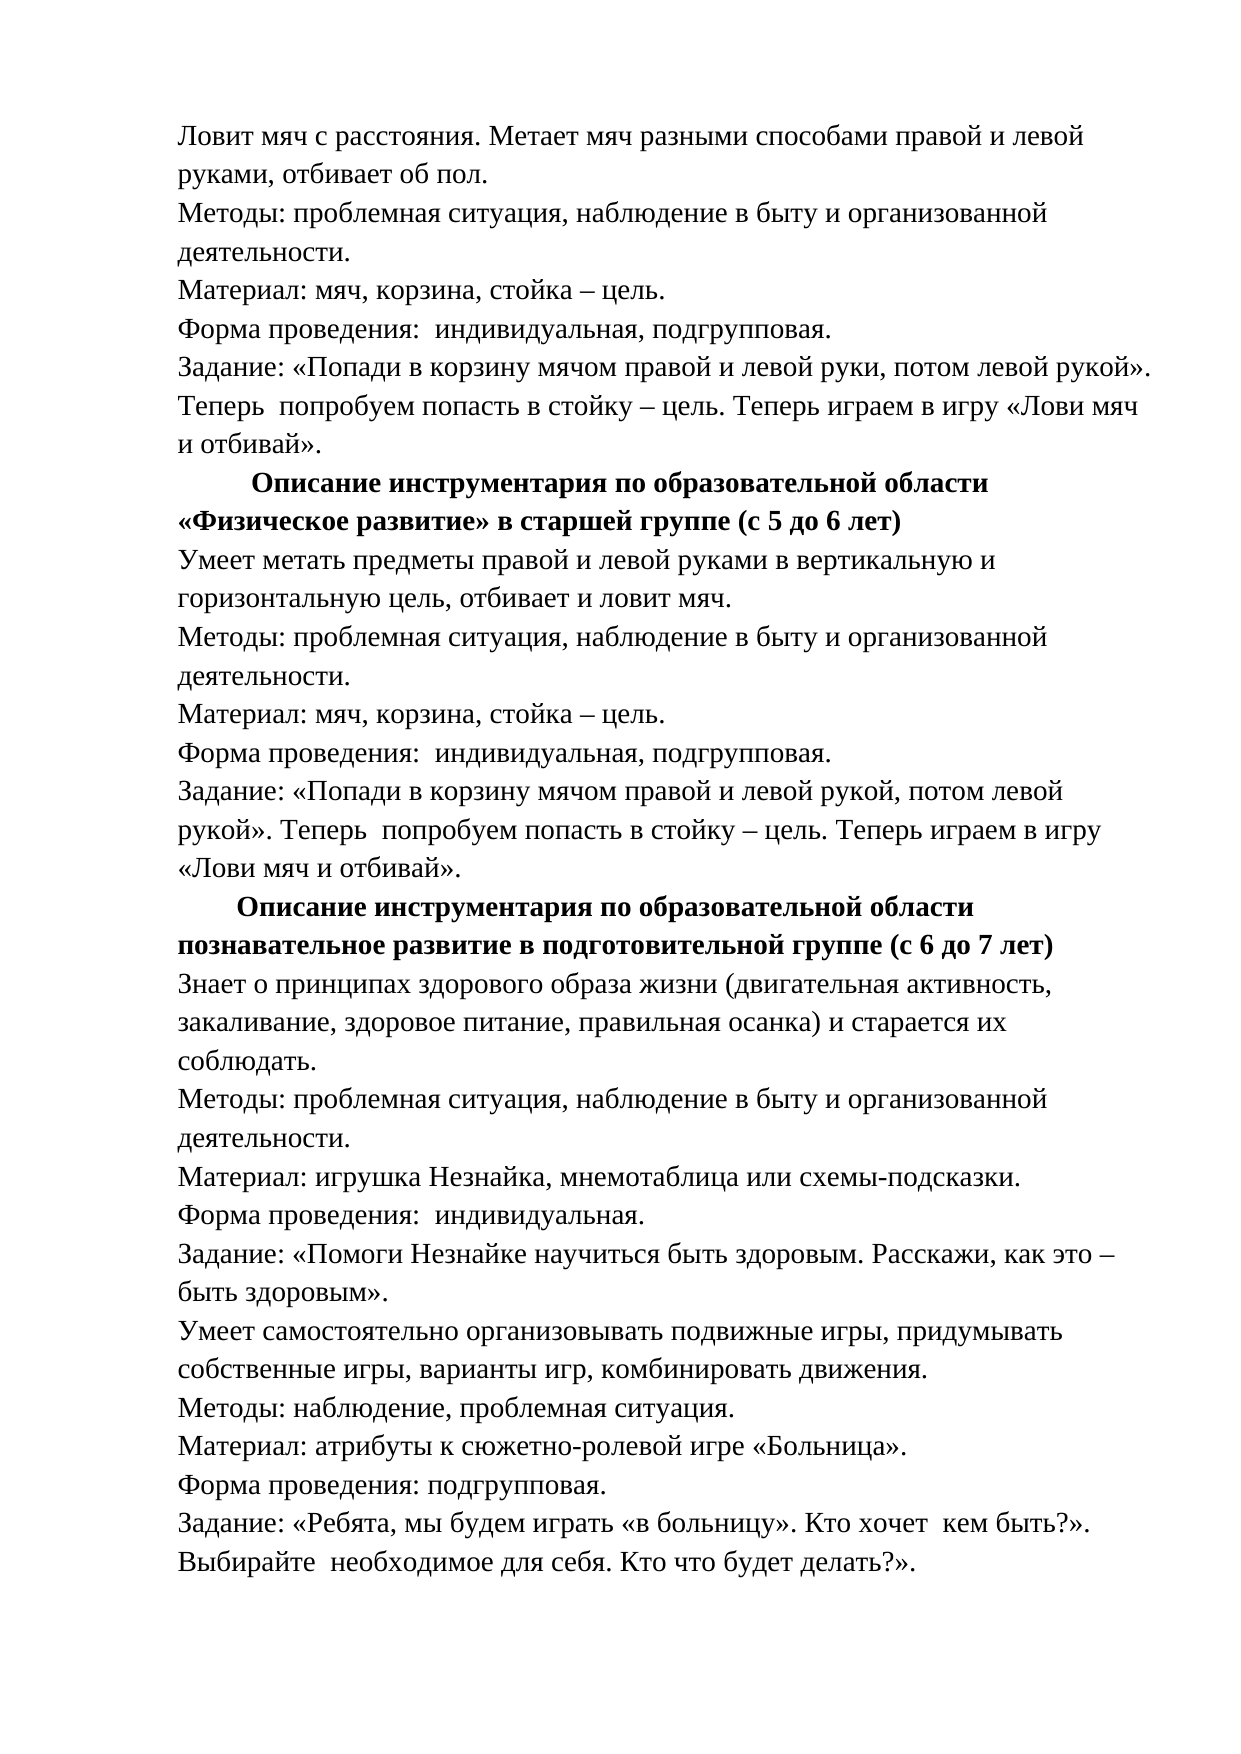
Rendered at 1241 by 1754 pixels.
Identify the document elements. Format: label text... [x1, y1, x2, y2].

text Материал: атрибуты к сюжетно-ролевой игре «Больница». [177, 1428, 1152, 1462]
text Задание: «Попади в корзину мячом правой и левой руки, потом левой рукой». Теперь попробуем попасть в стойку – цель. Теперь играем в игру «Лови мяч и отбивай». [177, 349, 1152, 460]
text Умеет метать предметы правой и левой руками в вертикальную и горизонтальную цель, отбивает и ловит мяч. [177, 542, 1152, 614]
text Материал: мяч, корзина, стойка – цель. [177, 696, 1152, 730]
text Методы: проблемная ситуация, наблюдение в быту и организованной деятельности. [177, 1082, 1152, 1154]
text Задание: «Ребята, мы будем играть «в больницу». Кто хочет кем быть?». Выбирайте необходимое для себя. Кто что будет делать?». [177, 1506, 1152, 1578]
text Материал: мяч, корзина, стойка – цель. [177, 272, 1152, 306]
text Форма проведения: индивидуальная, подгрупповая. [177, 735, 1152, 768]
text Форма проведения: индивидуальная, подгрупповая. [177, 311, 1152, 344]
text Знает о принципах здорового образа жизни (двигательная активность, закаливание, здоровое питание, правильная осанка) и старается их соблюдать. [177, 966, 1152, 1077]
text Описание инструментария по образовательной области «Физическое развитие» в старшей группе (с 5 до 6 лет) [177, 465, 1152, 537]
text Задание: «Помоги Незнайке научиться быть здоровым. Расскажи, как это – быть здоровым». [177, 1236, 1152, 1308]
text Методы: проблемная ситуация, наблюдение в быту и организованной деятельности. [177, 619, 1152, 691]
text Форма проведения: подгрупповая. [177, 1467, 1152, 1501]
text Материал: игрушка Незнайка, мнемотаблица или схемы-подсказки. Форма проведения: индивидуальная. [177, 1159, 1152, 1231]
text Задание: «Попади в корзину мячом правой и левой рукой, потом левой рукой». Теперь попробуем попасть в стойку – цель. Теперь играем в игру «Лови мяч и отбивай». [177, 773, 1152, 884]
text Описание инструментария по образовательной области познавательное развитие в подготовительной группе (с 6 до 7 лет) [177, 889, 1152, 961]
text Методы: проблемная ситуация, наблюдение в быту и организованной деятельности. [177, 195, 1152, 267]
text Умеет самостоятельно организовывать подвижные игры, придумывать собственные игры, варианты игр, комбинировать движения. [177, 1313, 1152, 1385]
text Ловит мяч с расстояния. Метает мяч разными способами правой и левой руками, отбивает об пол. [177, 118, 1152, 190]
text Методы: наблюдение, проблемная ситуация. [177, 1390, 1152, 1423]
